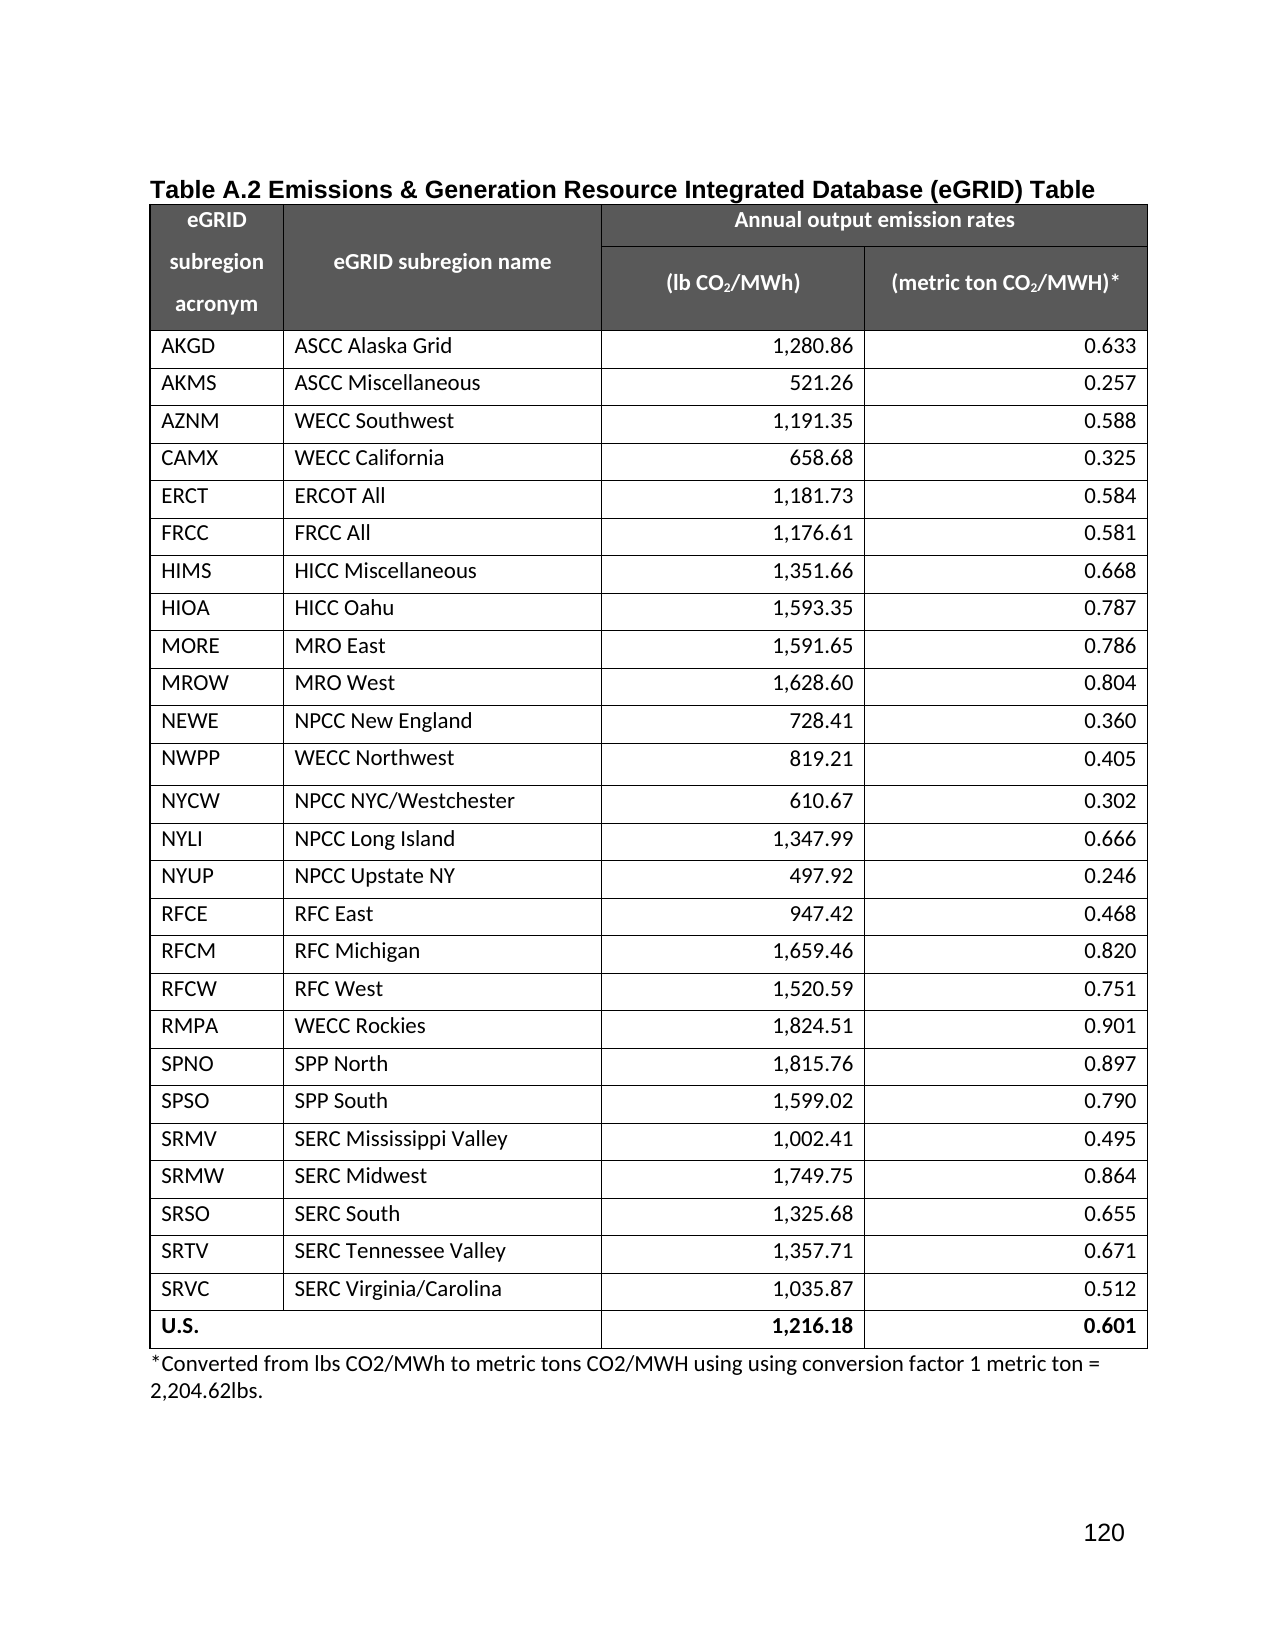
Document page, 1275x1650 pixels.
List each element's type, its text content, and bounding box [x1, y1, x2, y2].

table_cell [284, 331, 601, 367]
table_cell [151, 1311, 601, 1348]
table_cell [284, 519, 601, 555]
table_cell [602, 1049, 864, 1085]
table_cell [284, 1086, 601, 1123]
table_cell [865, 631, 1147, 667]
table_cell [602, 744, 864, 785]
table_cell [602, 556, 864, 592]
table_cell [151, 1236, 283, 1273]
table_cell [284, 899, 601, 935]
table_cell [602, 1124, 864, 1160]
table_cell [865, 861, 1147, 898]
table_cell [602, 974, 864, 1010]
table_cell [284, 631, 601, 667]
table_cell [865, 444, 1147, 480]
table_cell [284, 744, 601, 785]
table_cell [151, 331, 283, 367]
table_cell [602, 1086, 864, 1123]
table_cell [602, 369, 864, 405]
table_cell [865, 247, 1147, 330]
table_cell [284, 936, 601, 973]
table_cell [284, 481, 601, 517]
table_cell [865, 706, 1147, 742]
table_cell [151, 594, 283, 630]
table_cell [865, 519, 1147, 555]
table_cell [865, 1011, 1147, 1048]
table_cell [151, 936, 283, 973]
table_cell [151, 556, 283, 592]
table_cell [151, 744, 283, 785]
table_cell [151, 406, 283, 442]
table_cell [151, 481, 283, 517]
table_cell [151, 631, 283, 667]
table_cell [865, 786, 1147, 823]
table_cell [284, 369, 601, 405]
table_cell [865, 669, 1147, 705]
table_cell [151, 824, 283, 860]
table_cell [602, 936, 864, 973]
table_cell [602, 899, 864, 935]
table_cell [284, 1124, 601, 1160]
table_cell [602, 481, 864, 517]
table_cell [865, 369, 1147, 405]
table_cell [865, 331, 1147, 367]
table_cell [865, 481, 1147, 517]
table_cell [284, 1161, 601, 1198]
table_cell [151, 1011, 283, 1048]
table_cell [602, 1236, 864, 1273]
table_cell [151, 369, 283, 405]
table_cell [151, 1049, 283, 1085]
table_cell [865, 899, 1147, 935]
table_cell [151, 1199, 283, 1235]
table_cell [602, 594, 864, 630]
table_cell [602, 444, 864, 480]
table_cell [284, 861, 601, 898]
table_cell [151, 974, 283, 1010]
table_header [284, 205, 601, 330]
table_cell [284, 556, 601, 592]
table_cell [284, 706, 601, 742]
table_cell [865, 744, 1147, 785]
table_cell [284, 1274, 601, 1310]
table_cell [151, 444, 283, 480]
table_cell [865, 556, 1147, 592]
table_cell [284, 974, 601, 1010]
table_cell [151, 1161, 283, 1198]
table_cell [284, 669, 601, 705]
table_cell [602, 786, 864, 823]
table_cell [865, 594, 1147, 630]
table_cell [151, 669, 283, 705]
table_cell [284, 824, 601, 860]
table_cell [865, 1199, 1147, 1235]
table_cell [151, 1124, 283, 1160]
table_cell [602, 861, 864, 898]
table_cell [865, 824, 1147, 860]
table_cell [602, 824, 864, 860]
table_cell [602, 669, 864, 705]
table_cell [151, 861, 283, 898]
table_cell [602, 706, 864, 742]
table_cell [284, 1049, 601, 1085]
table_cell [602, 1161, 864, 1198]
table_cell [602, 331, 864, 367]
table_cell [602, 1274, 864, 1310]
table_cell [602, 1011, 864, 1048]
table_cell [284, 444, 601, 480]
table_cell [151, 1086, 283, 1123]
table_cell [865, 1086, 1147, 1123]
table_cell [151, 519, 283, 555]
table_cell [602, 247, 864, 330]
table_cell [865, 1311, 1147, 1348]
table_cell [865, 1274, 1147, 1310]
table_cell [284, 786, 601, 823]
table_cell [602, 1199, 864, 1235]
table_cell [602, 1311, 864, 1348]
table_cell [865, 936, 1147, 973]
text *Converted from lbs CO2/MWh to metric tons CO2/MWH using using conversion factor 1 metric ton = 2,204.62lbs. [150, 1349, 1125, 1405]
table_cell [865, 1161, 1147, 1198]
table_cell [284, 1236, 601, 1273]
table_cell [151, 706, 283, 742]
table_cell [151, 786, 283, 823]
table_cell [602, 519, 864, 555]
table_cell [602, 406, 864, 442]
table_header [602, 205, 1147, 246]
subtitle Table A.2 Emissions & Generation Resource Integrated Database (eGRID) Table [150, 175, 1125, 204]
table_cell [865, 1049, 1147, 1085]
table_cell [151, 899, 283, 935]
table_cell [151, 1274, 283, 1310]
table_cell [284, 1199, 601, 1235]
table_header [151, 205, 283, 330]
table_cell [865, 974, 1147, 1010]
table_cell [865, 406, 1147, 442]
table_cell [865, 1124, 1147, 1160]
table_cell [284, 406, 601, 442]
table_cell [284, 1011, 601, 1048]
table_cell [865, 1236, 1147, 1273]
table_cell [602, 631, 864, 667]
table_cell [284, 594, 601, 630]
